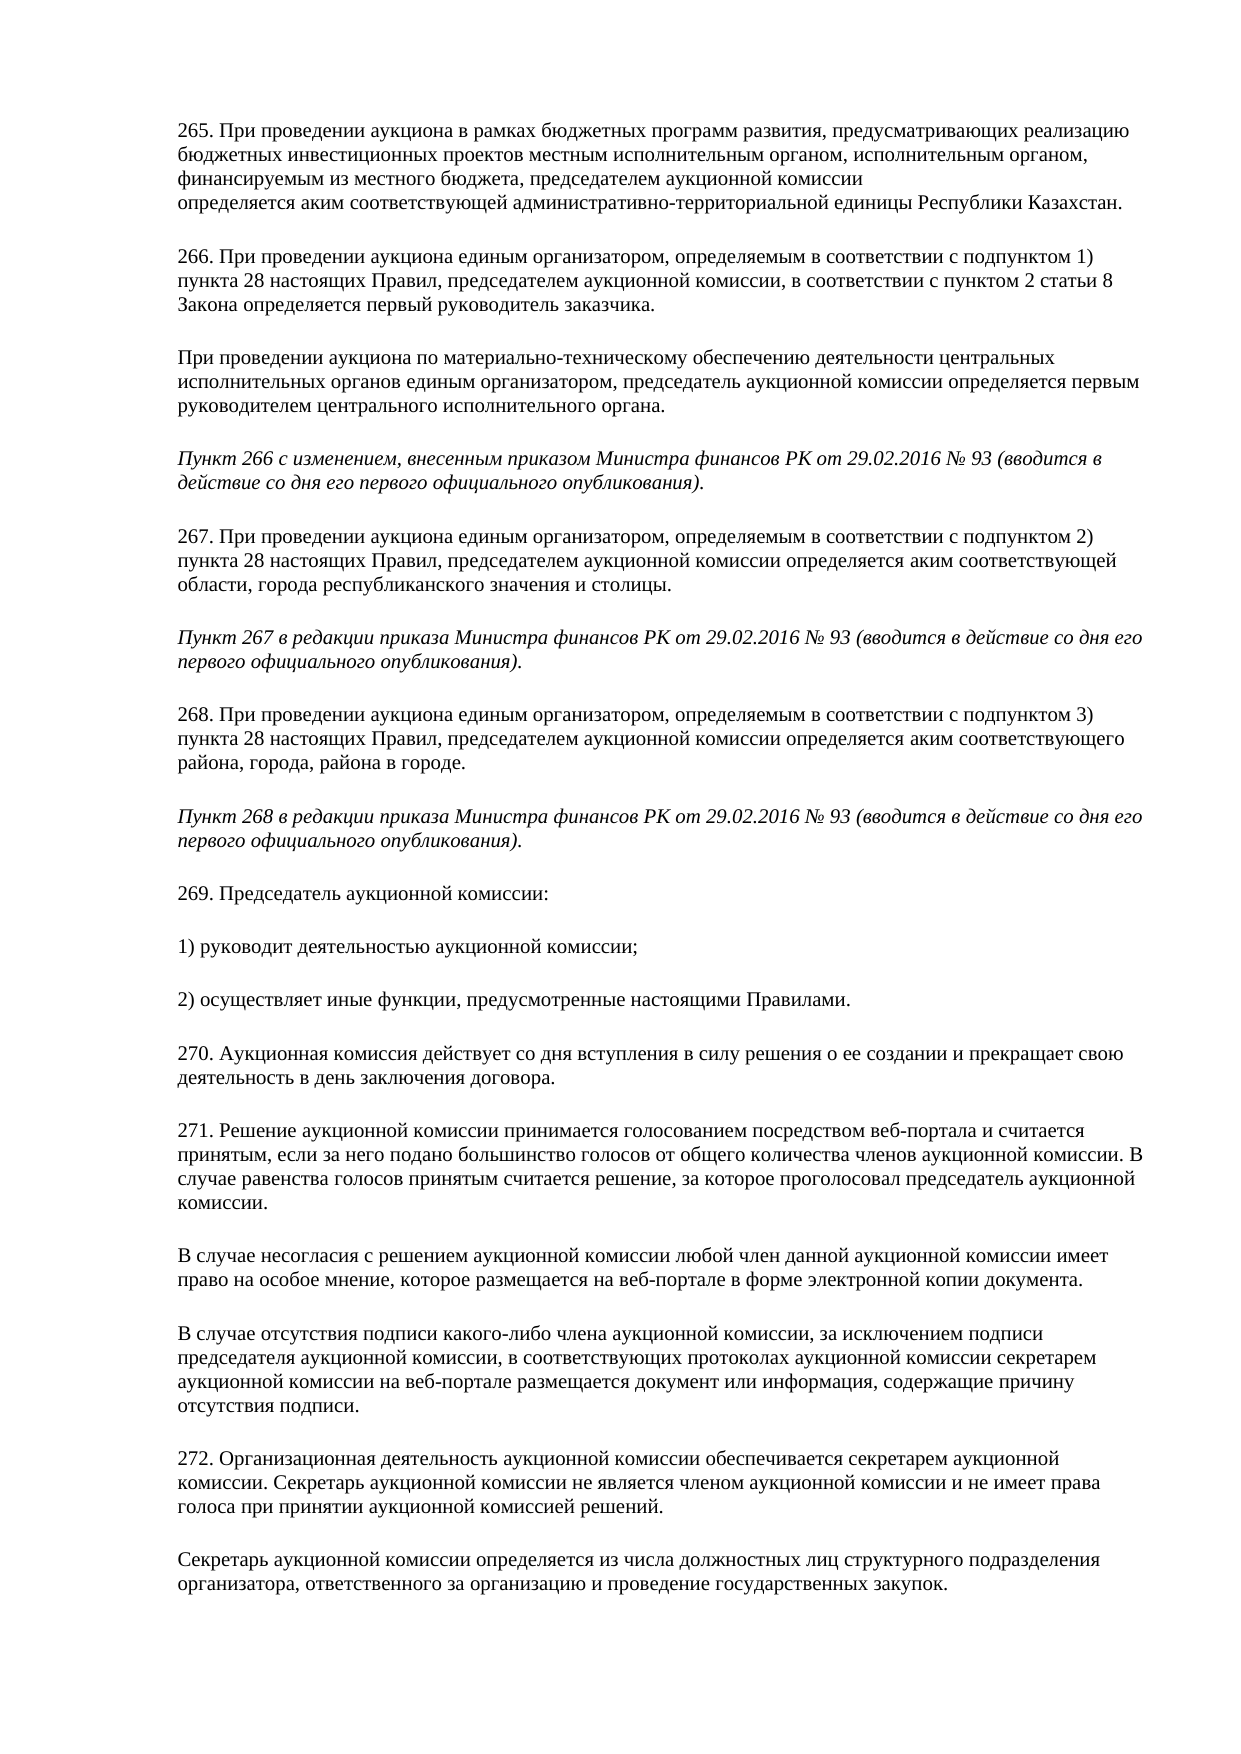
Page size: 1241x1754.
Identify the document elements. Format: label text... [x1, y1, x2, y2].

text 1) руководит деятельностью аукционной комиссии; [177, 934, 1152, 958]
text В случае отсутствия подписи какого-либо члена аукционной комиссии, за исключением подписи председателя аукционной комиссии, в соответствующих протоколах аукционной комиссии секретарем аукционной комиссии на веб-портале размещается документ или информация, содержащие причину отсутствия подписи. [177, 1321, 1152, 1417]
text Пункт 267 в редакции приказа Министра финансов РК от 29.02.2016 № 93 (вводится в действие со дня его первого официального опубликования). [177, 625, 1152, 673]
text 265. При проведении аукциона в рамках бюджетных программ развития, предусматривающих реализацию бюджетных инвестиционных проектов местным исполнительным органом, исполнительным органом, финансируемым из местного бюджета, председателем аукционной комиссии определяется аким соответствующей административно-территориальной единицы Республики Казахстан. [177, 118, 1152, 214]
text 271. Решение аукционной комиссии принимается голосованием посредством веб-портала и считается принятым, если за него подано большинство голосов от общего количества членов аукционной комиссии. В случае равенства голосов принятым считается решение, за которое проголосовал председатель аукционной комиссии. [177, 1118, 1152, 1214]
text 270. Аукционная комиссия действует со дня вступления в силу решения о ее создании и прекращает свою деятельность в день заключения договора. [177, 1041, 1152, 1089]
text 266. При проведении аукциона единым организатором, определяемым в соответствии с подпунктом 1) пункта 28 настоящих Правил, председателем аукционной комиссии, в соответствии с пунктом 2 статьи 8 Закона определяется первый руководитель заказчика. [177, 243, 1152, 316]
text В случае несогласия с решением аукционной комиссии любой член данной аукционной комиссии имеет право на особое мнение, которое размещается на веб-портале в форме электронной копии документа. [177, 1243, 1152, 1291]
text 269. Председатель аукционной комиссии: [177, 881, 1152, 905]
text Пункт 266 с изменением, внесенным приказом Министра финансов РК от 29.02.2016 № 93 (вводится в действие со дня его первого официального опубликования). [177, 446, 1152, 494]
text 268. При проведении аукциона единым организатором, определяемым в соответствии с подпунктом 3) пункта 28 настоящих Правил, председателем аукционной комиссии определяется аким соответствующего района, города, района в городе. [177, 702, 1152, 774]
text Пункт 268 в редакции приказа Министра финансов РК от 29.02.2016 № 93 (вводится в действие со дня его первого официального опубликования). [177, 803, 1152, 852]
text При проведении аукциона по материально-техническому обеспечению деятельности центральных исполнительных органов единым организатором, председатель аукционной комиссии определяется первым руководителем центрального исполнительного органа. [177, 345, 1152, 417]
text Секретарь аукционной комиссии определяется из числа должностных лиц структурного подразделения организатора, ответственного за организацию и проведение государственных закупок. [177, 1547, 1152, 1595]
text 267. При проведении аукциона единым организатором, определяемым в соответствии с подпунктом 2) пункта 28 настоящих Правил, председателем аукционной комиссии определяется аким соответствующей области, города республиканского значения и столицы. [177, 523, 1152, 596]
text 272. Организационная деятельность аукционной комиссии обеспечивается секретарем аукционной комиссии. Секретарь аукционной комиссии не является членом аукционной комиссии и не имеет права голоса при принятии аукционной комиссией решений. [177, 1446, 1152, 1518]
text 2) осуществляет иные функции, предусмотренные настоящими Правилами. [177, 987, 1152, 1011]
